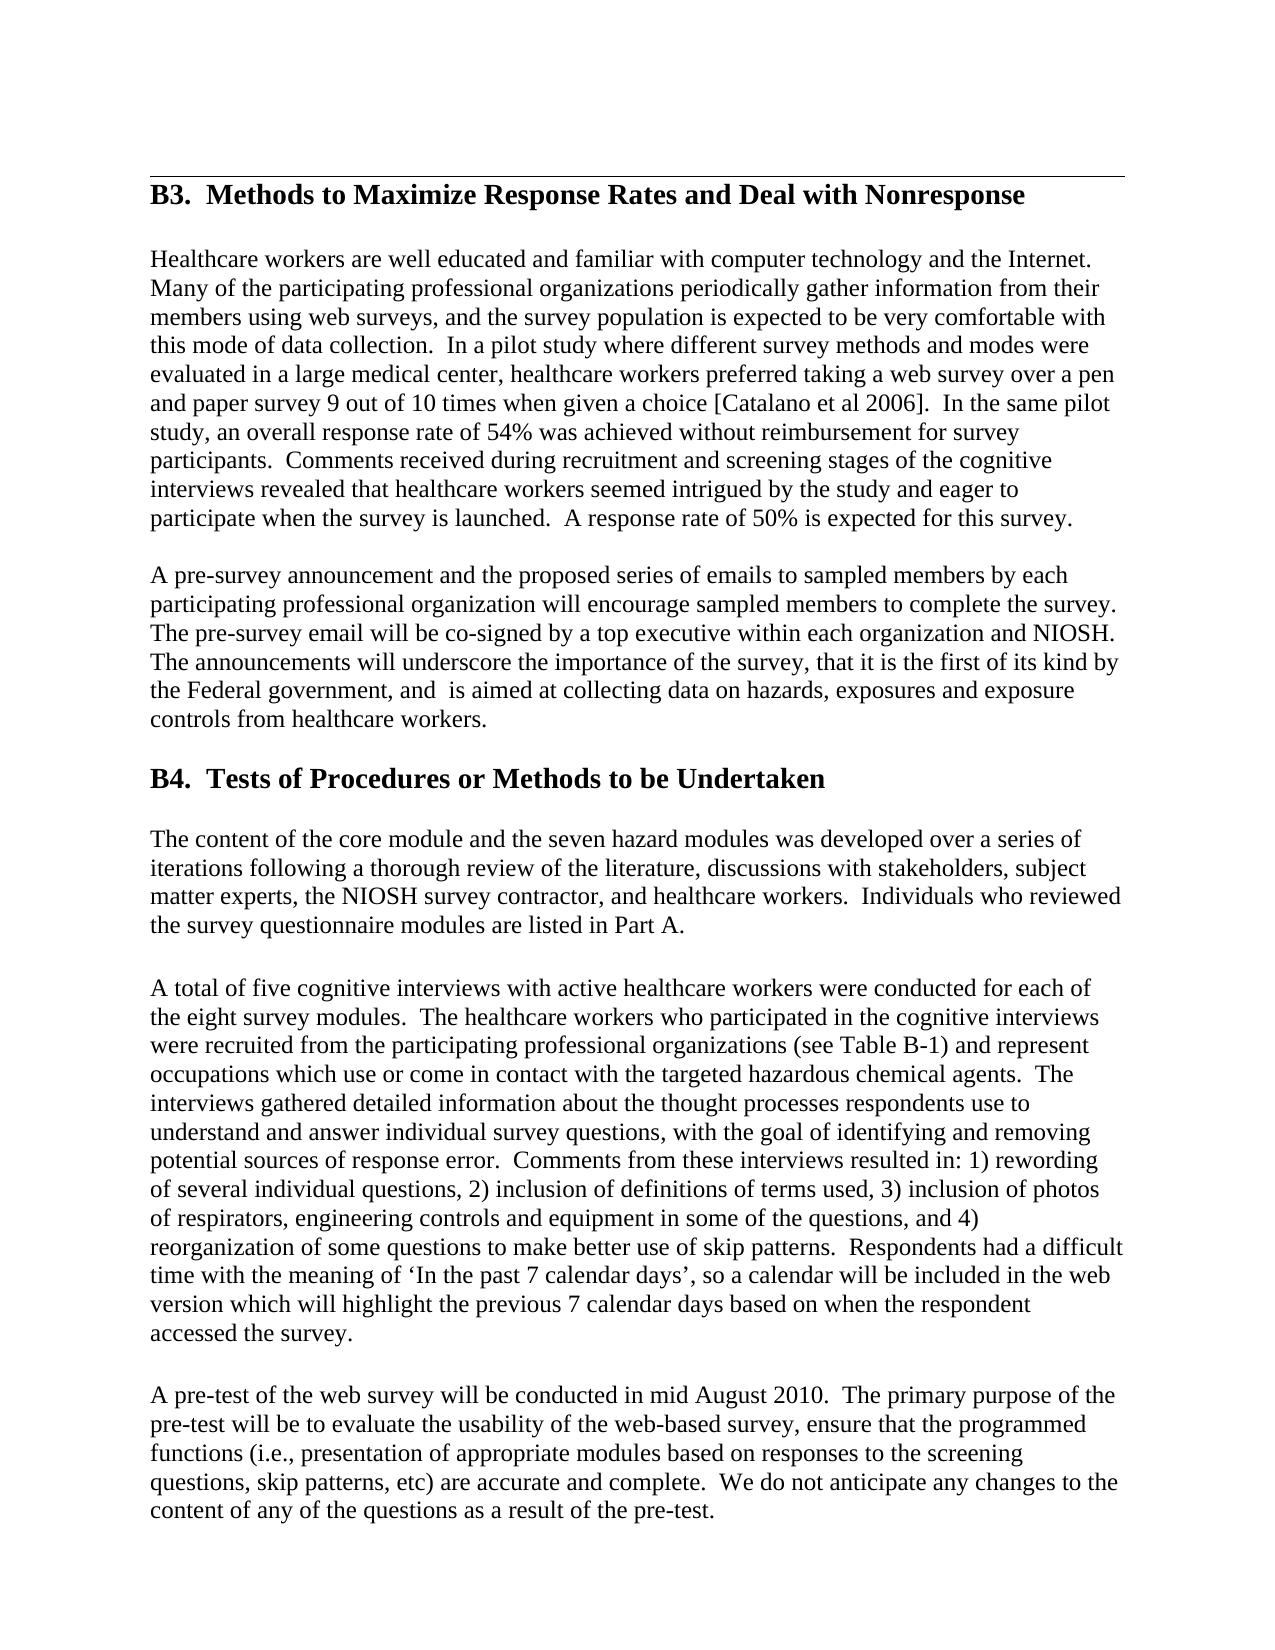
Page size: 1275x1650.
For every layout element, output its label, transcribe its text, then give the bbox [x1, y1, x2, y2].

text B3. Methods to Maximize Response Rates and Deal with Nonresponse [150, 177, 1125, 211]
text The content of the core module and the seven hazard modules was developed over a series of iterations following a thorough review of the literature, discussions with stakeholders, subject matter experts, the NIOSH survey contractor, and healthcare workers. Individuals who reviewed the survey questionnaire modules are listed in Part A. [150, 824, 1125, 939]
text A total of five cognitive interviews with active healthcare workers were conducted for each of the eight survey modules. The healthcare workers who participated in the cognitive interviews were recruited from the participating professional organizations (see Table B-1) and represent occupations which use or come in contact with the targeted hazardous chemical agents. The interviews gathered detailed information about the thought processes respondents use to understand and answer individual survey questions, with the goal of identifying and removing potential sources of response error. Comments from these interviews resulted in: 1) rewording of several individual questions, 2) inclusion of definitions of terms used, 3) inclusion of photos of respirators, engineering controls and equipment in some of the questions, and 4) reorganization of some questions to make better use of skip patterns. Respondents had a difficult time with the meaning of ‘In the past 7 calendar days’, so a calendar will be included in the web version which will highlight the previous 7 calendar days based on when the respondent accessed the survey. [150, 973, 1125, 1347]
text Healthcare workers are well educated and familiar with computer technology and the Internet. Many of the participating professional organizations periodically gather information from their members using web surveys, and the survey population is expected to be very comfortable with this mode of data collection. In a pilot study where different survey methods and modes were evaluated in a large medical center, healthcare workers preferred taking a web survey over a pen and paper survey 9 out of 10 times when given a choice [Catalano et al 2006]. In the same pilot study, an overall response rate of 54% was achieved without reimbursement for survey participants. Comments received during recruitment and screening stages of the cognitive interviews revealed that healthcare workers seemed intrigued by the study and eager to participate when the survey is launched. A response rate of 50% is expected for this survey. [150, 244, 1125, 532]
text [150, 1380, 1125, 1524]
text A pre-survey announcement and the proposed series of emails to sampled members by each participating professional organization will encourage sampled members to complete the survey. The pre-survey email will be co-signed by a top executive within each organization and NIOSH. The announcements will underscore the importance of the survey, that it is the first of its kind by the Federal government, and is aimed at collecting data on hazards, exposures and exposure controls from healthcare workers. [150, 560, 1125, 733]
text B4. Tests of Procedures or Methods to be Undertaken [150, 762, 1125, 795]
